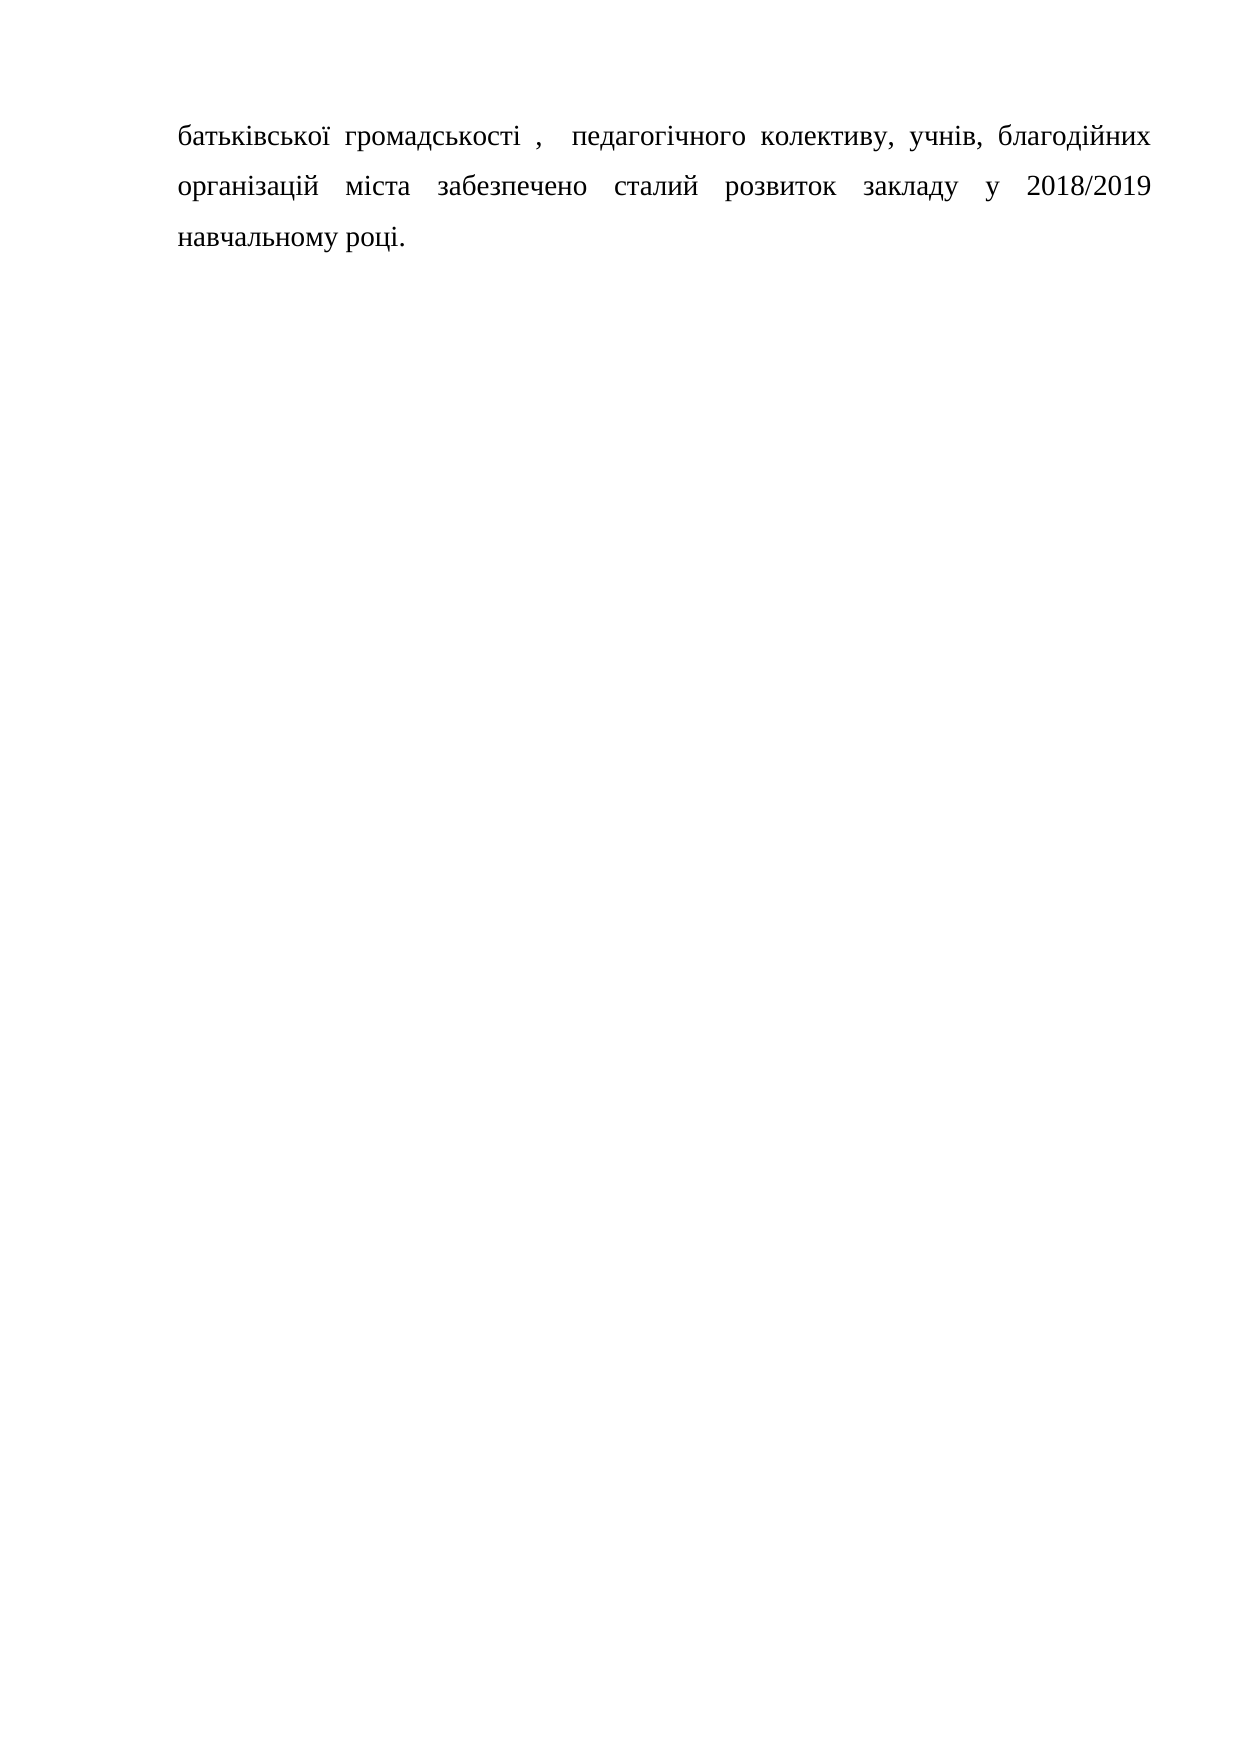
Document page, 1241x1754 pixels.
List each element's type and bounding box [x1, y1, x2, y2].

text [177, 118, 1152, 252]
